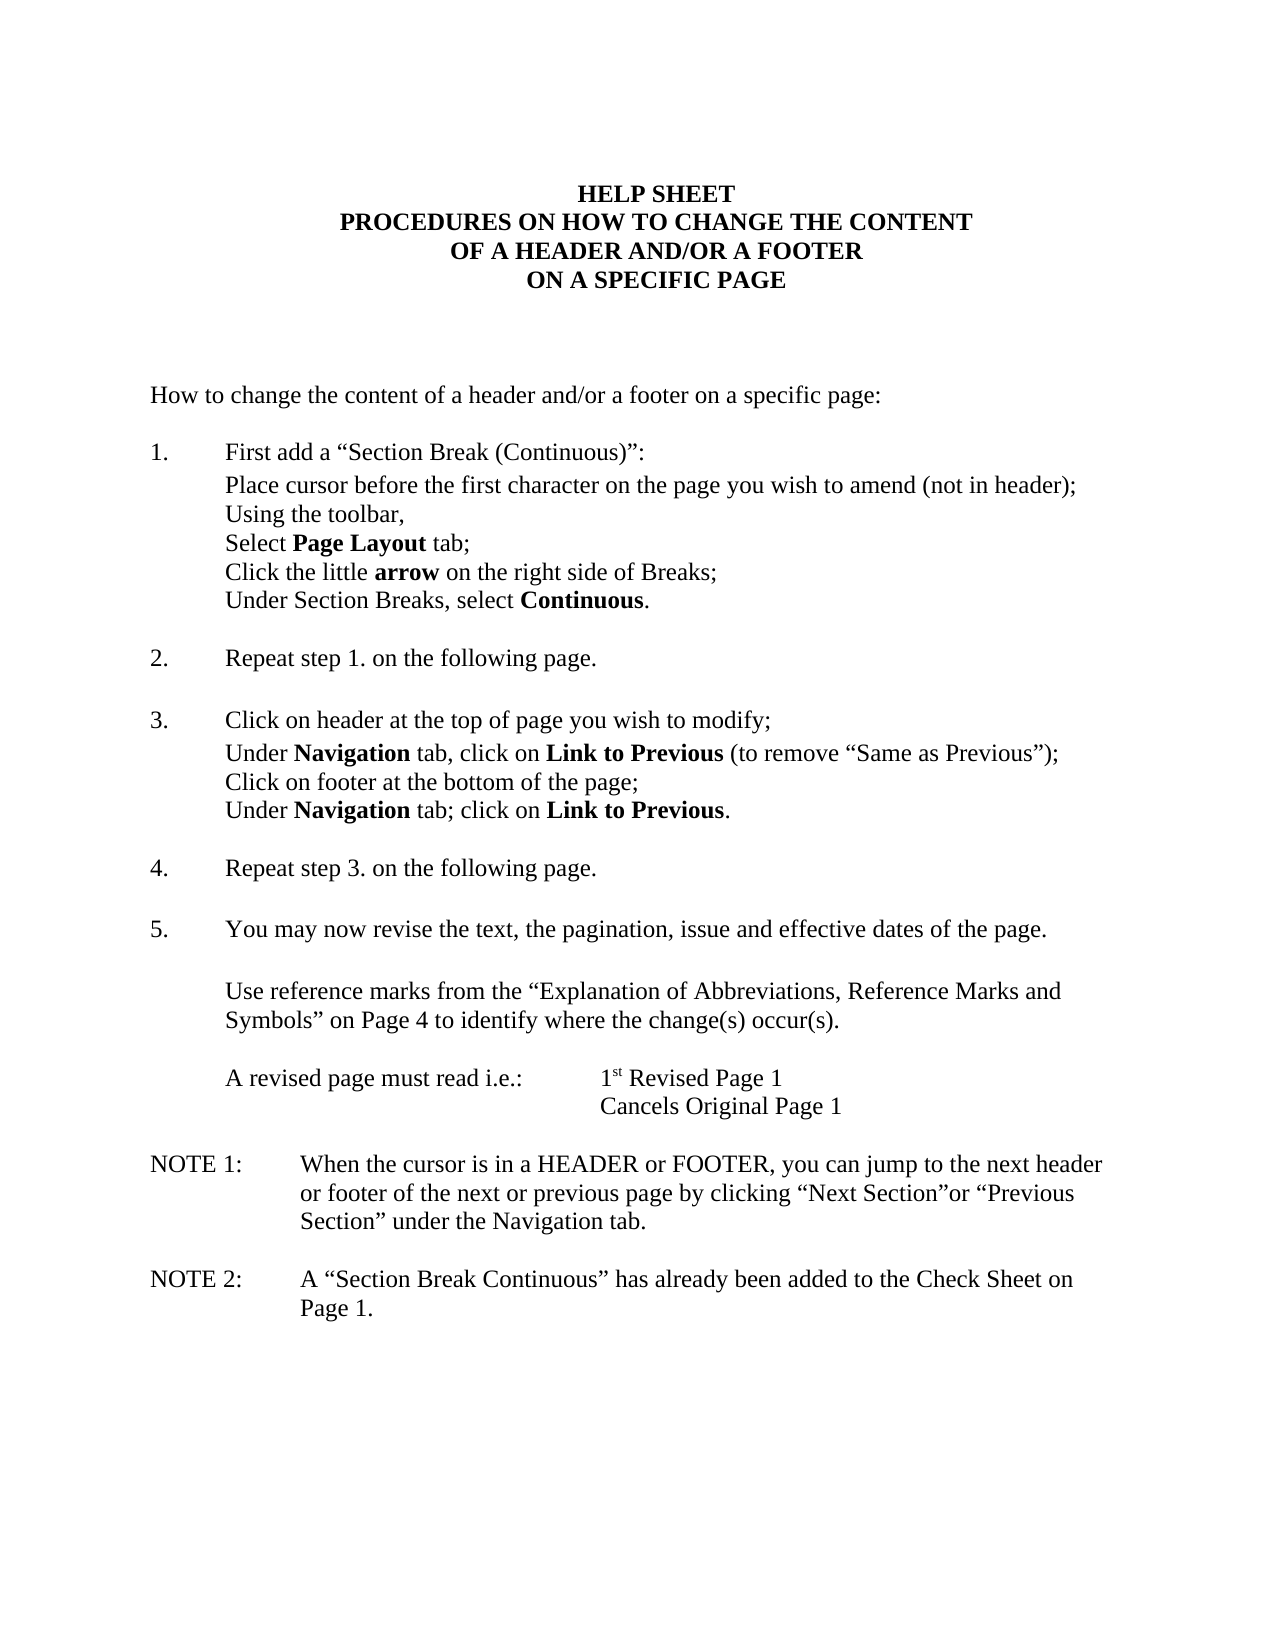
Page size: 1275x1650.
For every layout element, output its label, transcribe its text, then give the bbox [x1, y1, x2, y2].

list Under Navigation tab, click on Link to Previous (to remove “Same as Previous”); [225, 738, 1125, 767]
text How to change the content of a header and/or a footer on a specific page: [150, 380, 1125, 409]
list Select Page Layout tab; [225, 528, 1125, 557]
text ON A SPECIFIC PAGE [187, 265, 1125, 294]
list Under Section Breaks, select Continuous. [225, 586, 1125, 614]
text OF A HEADER AND/OR A FOOTER [187, 236, 1125, 265]
list Using the toolbar, [225, 499, 1125, 528]
text NOTE 2: A “Section Break Continuous” has already been added to the Check Sheet on Page 1. [150, 1264, 1125, 1321]
list Repeat step 1. on the following page. [150, 643, 1125, 672]
list Click on header at the top of page you wish to modify; [150, 705, 1125, 733]
list Repeat step 3. on the following page. [150, 853, 1125, 882]
list A revised page must read i.e.: 1st Revised Page 1 [225, 1063, 1125, 1091]
text PROCEDURES ON HOW TO CHANGE THE CONTENT [187, 207, 1125, 236]
list First add a “Section Break (Continuous)”: [150, 437, 1125, 466]
list Use reference marks from the “Explanation of Abbreviations, Reference Marks and Symbols” on Page 4 to identify where the change(s) occur(s). [225, 976, 1125, 1034]
list Under Navigation tab; click on Link to Previous. [225, 795, 1125, 824]
list Click on footer at the bottom of the page; [225, 767, 1125, 795]
list You may now revise the text, the pagination, issue and effective dates of the page. [150, 914, 1125, 943]
text NOTE 1: When the cursor is in a HEADER or FOOTER, you can jump to the next header or footer of the next or previous page by clicking “Next Section”or “Previous Section” under the Navigation tab. [150, 1149, 1125, 1235]
list Cancels Original Page 1 [225, 1091, 1125, 1120]
list Click the little arrow on the right side of Breaks; [225, 557, 1125, 586]
list Place cursor before the first character on the page you wish to amend (not in header); [225, 471, 1125, 499]
text HELP SHEET [187, 179, 1125, 207]
